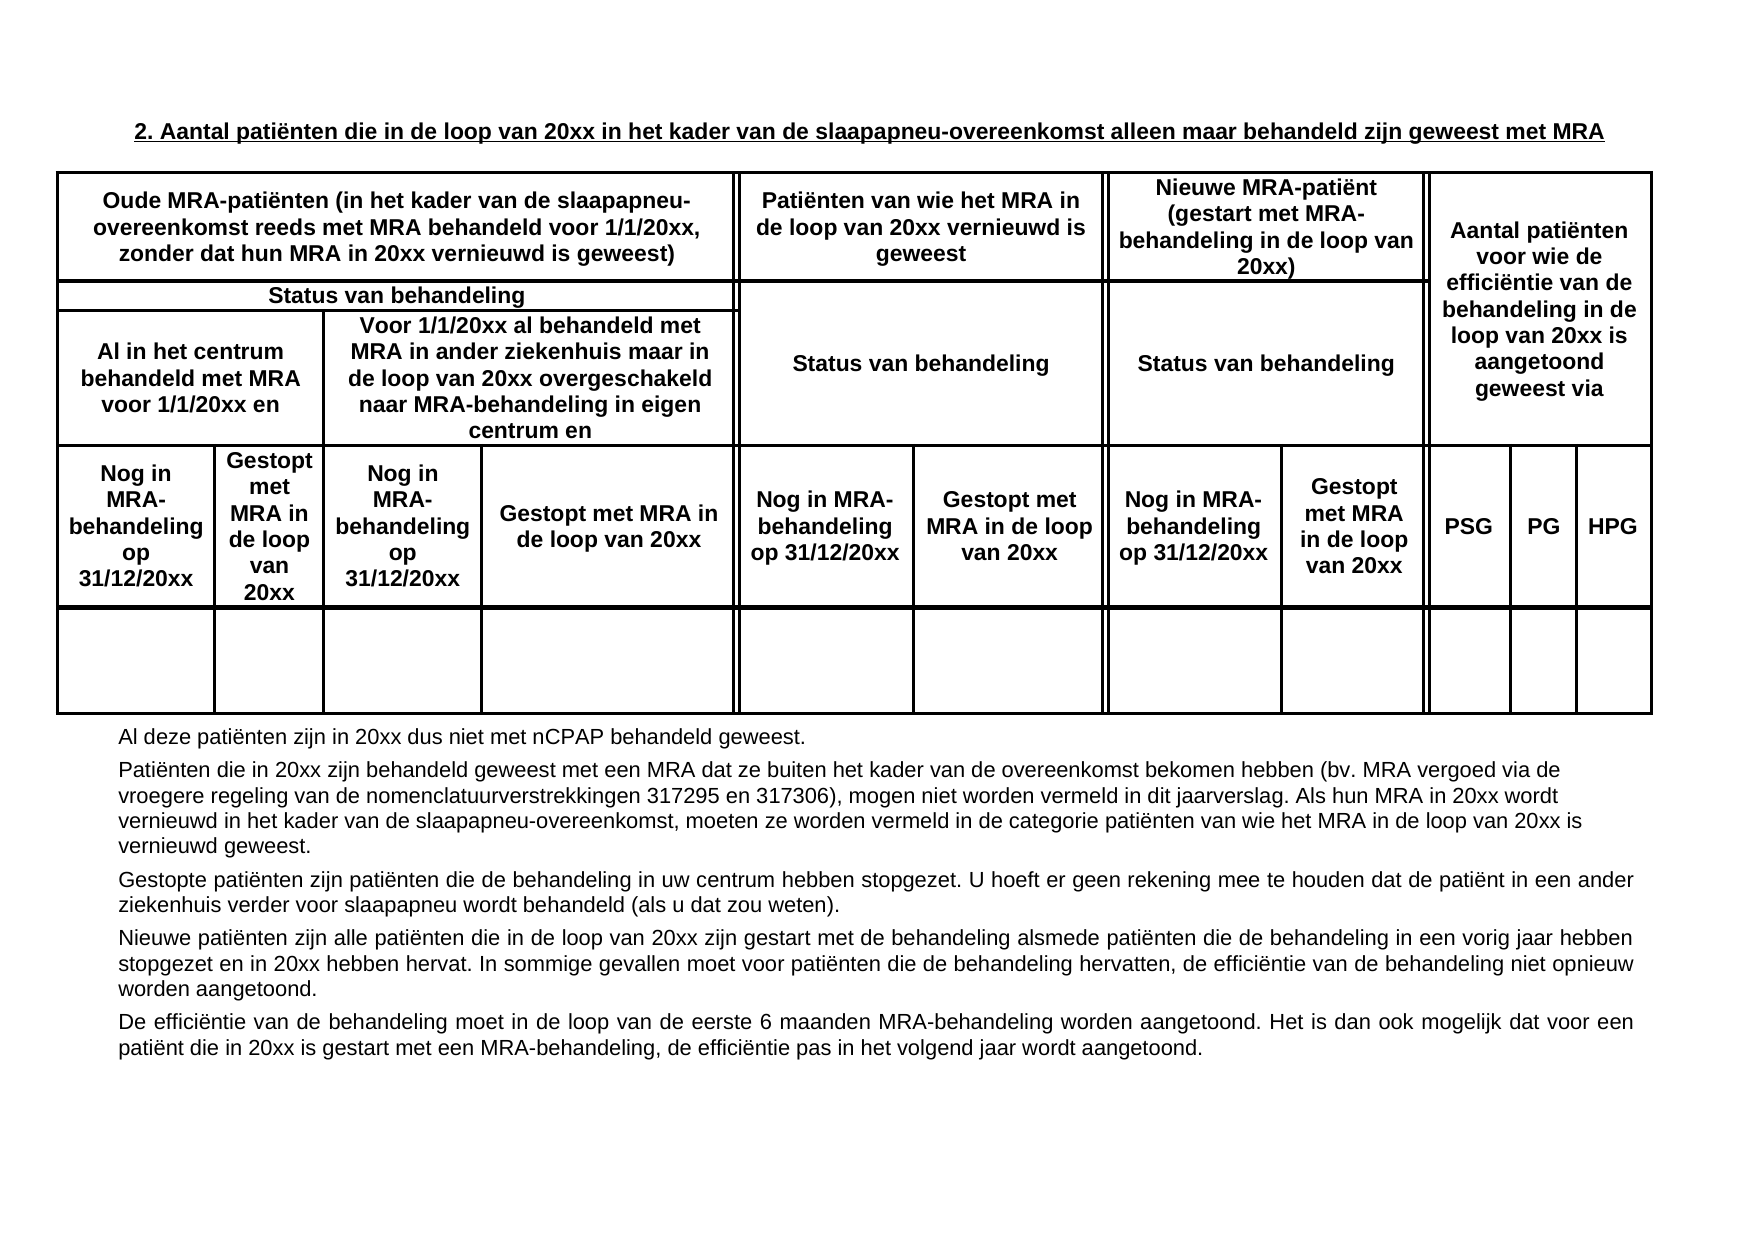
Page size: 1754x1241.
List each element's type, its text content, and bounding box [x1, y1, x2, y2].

table_cell [1512, 610, 1575, 712]
table_cell [1578, 610, 1650, 712]
table_cell Nog in MRA-behandeling op 31/12/20xx [741, 447, 912, 605]
table_cell PSG [1431, 447, 1509, 605]
text Nieuwe patiënten zijn alle patiënten die in de loop van 20xx zijn gestart met de behandeling alsmede patiënten die de behandeling in een vorig jaar hebben stopgezet en in 20xx hebben hervat. In sommige gevallen moet voor patiënten die de behandeling hervatten, de efficiëntie van de behandeling niet opnieuw worden aangetoond. [118, 925, 1636, 1001]
table_cell [1283, 610, 1422, 712]
table_cell Gestopt met MRA in de loop van 20xx [915, 447, 1101, 605]
table_header Oude MRA-patiënten (in het kader van de slaapapneu-overeenkomst reeds met MRA behandeld voor 1/1/20xx, zonder dat hun MRA in 20xx vernieuwd is geweest) [59, 174, 732, 279]
table_cell HPG [1578, 447, 1650, 605]
table_header Aantal patiënten voor wie de efficiëntie van de behandeling in de loop van 20xx is aangetoond geweest via [1431, 174, 1650, 444]
table_cell Nog in MRA-behandeling op 31/12/20xx [1110, 447, 1280, 605]
table_cell Nog in MRA-behandeling op 31/12/20xx [59, 447, 213, 605]
table_cell Gestopt met MRA in de loop van 20xx [216, 447, 322, 605]
table_cell PG [1512, 447, 1575, 605]
table_cell Gestopt met MRA in de loop van 20xx [483, 447, 732, 605]
table_cell [1431, 610, 1509, 712]
text Patiënten die in 20xx zijn behandeld geweest met een MRA dat ze buiten het kader van de overeenkomst bekomen hebben (bv. MRA vergoed via de vroegere regeling van de nomenclatuurverstrekkingen 317295 en 317306), mogen niet worden vermeld in dit jaarverslag. Als hun MRA in 20xx wordt vernieuwd in het kader van de slaapapneu-overeenkomst, moeten ze worden vermeld in de categorie patiënten van wie het MRA in de loop van 20xx is vernieuwd geweest. [118, 757, 1636, 858]
table_header Nieuwe MRA-patiënt (gestart met MRA-behandeling in de loop van 20xx) [1110, 174, 1422, 279]
table_cell [216, 610, 322, 712]
table_cell Voor 1/1/20xx al behandeld met MRA in ander ziekenhuis maar in de loop van 20xx overgeschakeld naar MRA-behandeling in eigen centrum en [325, 312, 732, 444]
table_cell [741, 610, 912, 712]
table_cell Nog in MRA-behandeling op 31/12/20xx [325, 447, 480, 605]
table_header Patiënten van wie het MRA in de loop van 20xx vernieuwd is geweest [741, 174, 1101, 279]
table_cell Al in het centrum behandeld met MRA voor 1/1/20xx en [59, 312, 322, 444]
text 2. Aantal patiënten die in de loop van 20xx in het kader van de slaapapneu-overeenkomst alleen maar behandeld zijn geweest met MRA [103, 118, 1636, 144]
table_cell Gestopt met MRA in de loop van 20xx [1283, 447, 1422, 605]
table_cell [59, 610, 213, 712]
text De efficiëntie van de behandeling moet in de loop van de eerste 6 maanden MRA-behandeling worden aangetoond. Het is dan ook mogelijk dat voor een patiënt die in 20xx is gestart met een MRA-behandeling, de efficiëntie pas in het volgend jaar wordt aangetoond. [118, 1009, 1636, 1059]
table_cell Status van behandeling [741, 283, 1101, 444]
table_cell [325, 610, 480, 712]
table_cell Status van behandeling [59, 283, 732, 309]
text Gestopte patiënten zijn patiënten die de behandeling in uw centrum hebben stopgezet. U hoeft er geen rekening mee te houden dat de patiënt in een ander ziekenhuis verder voor slaapapneu wordt behandeld (als u dat zou weten). [118, 866, 1636, 917]
table_cell [915, 610, 1101, 712]
table_cell [1110, 610, 1280, 712]
table_cell Status van behandeling [1110, 283, 1422, 444]
table_cell [483, 610, 732, 712]
text Al deze patiënten zijn in 20xx dus niet met nCPAP behandeld geweest. [118, 724, 1636, 749]
